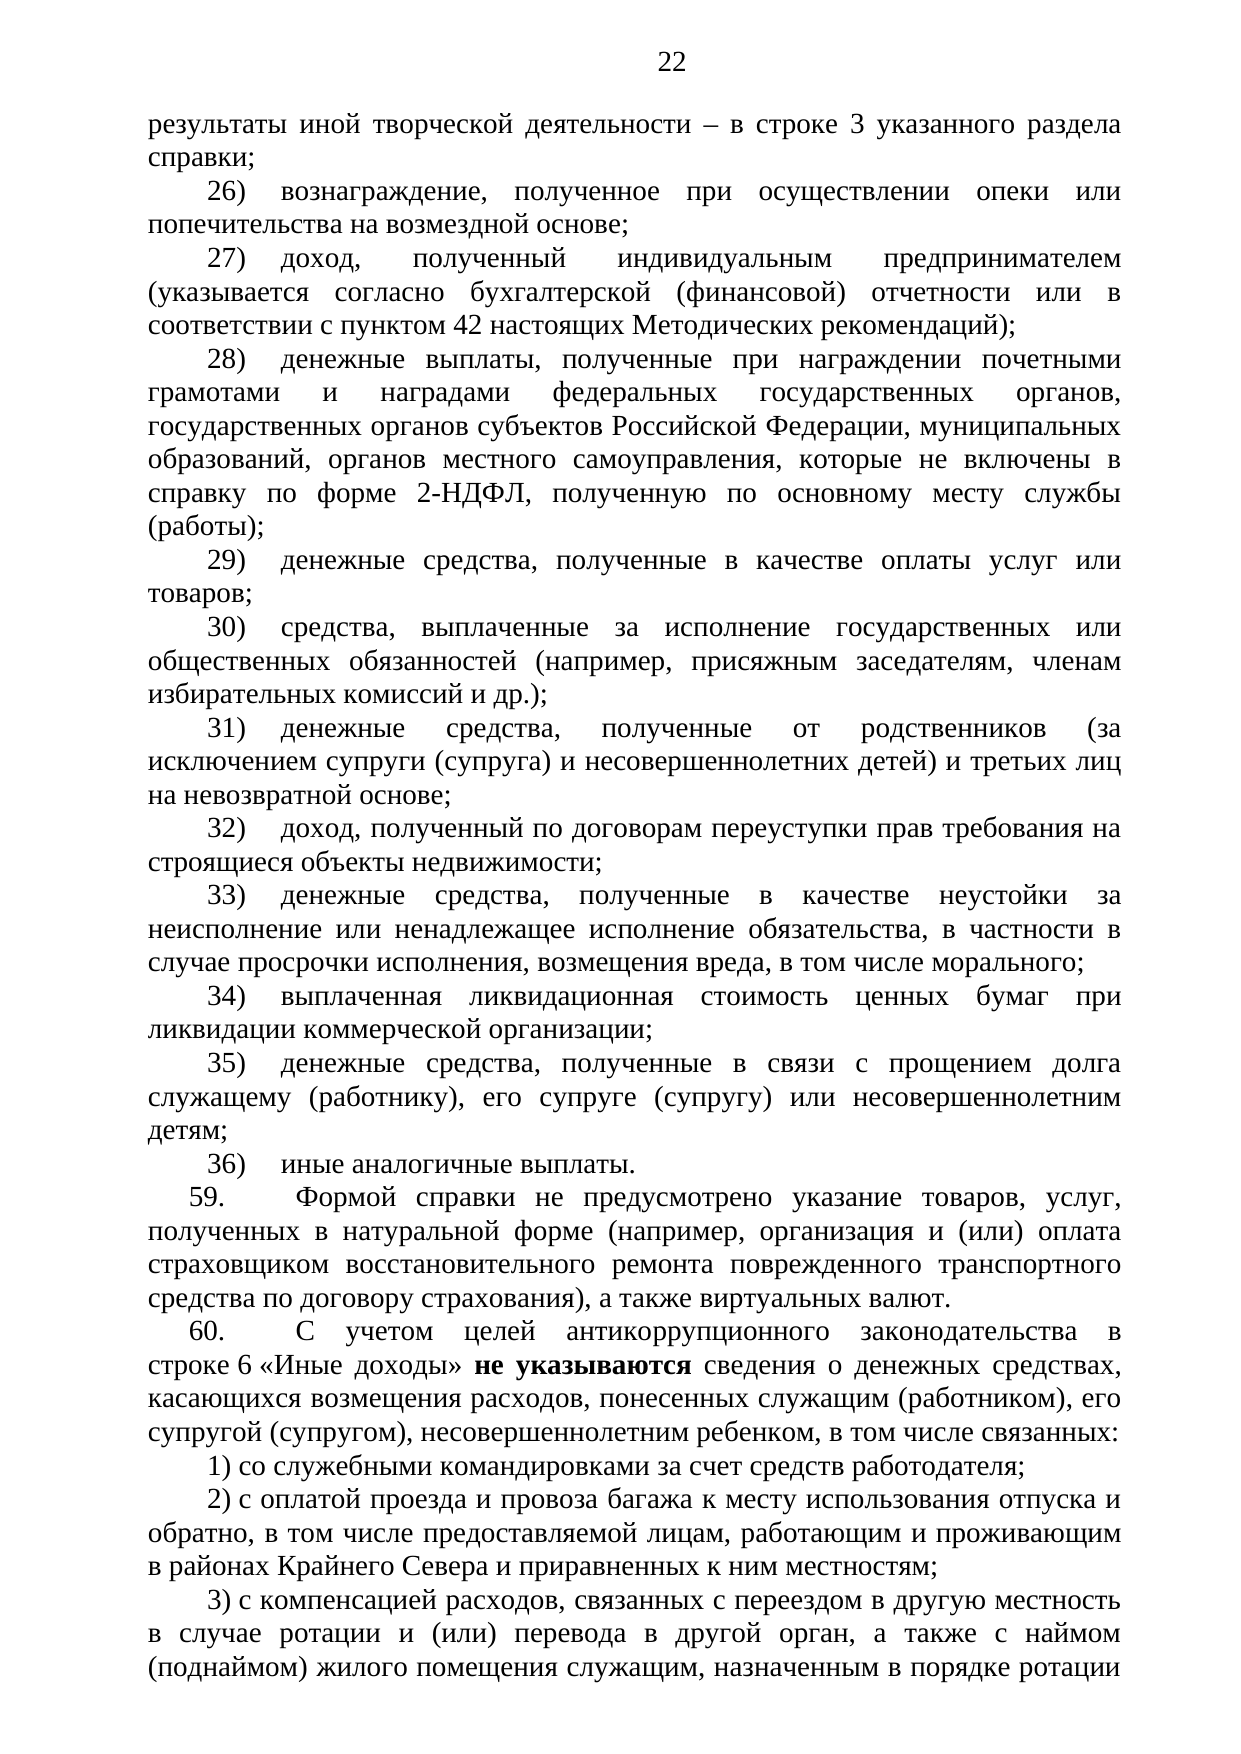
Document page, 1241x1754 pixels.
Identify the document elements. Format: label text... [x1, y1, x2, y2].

list денежные средства, полученные в качестве неустойки за неисполнение или ненадлежащее исполнение обязательства, в частности в случае просрочки исполнения, возмещения вреда, в том числе морального; [148, 877, 1122, 978]
list иные аналогичные выплаты. [148, 1146, 1122, 1179]
list выплаченная ликвидационная стоимость ценных бумаг при ликвидации коммерческой организации; [148, 978, 1122, 1045]
list денежные средства, полученные в связи с прощением долга служащему (работнику), его супруге (супругу) или несовершеннолетним детям; [148, 1045, 1122, 1146]
text 2) с оплатой проезда и провоза багажа к месту использования отпуска и обратно, в том числе предоставляемой лицам, работающим и проживающим в районах Крайнего Севера и приравненных к ним местностям; [148, 1481, 1122, 1582]
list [148, 106, 1122, 173]
text 1) со служебными командировками за счет средств работодателя; [148, 1448, 1122, 1481]
list денежные средства, полученные в качестве оплаты услуг или товаров; [148, 542, 1122, 609]
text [148, 1582, 1122, 1682]
list доход, полученный индивидуальным предпринимателем (указывается согласно бухгалтерской (финансовой) отчетности или в соответствии с пунктом 42 настоящих Методических рекомендаций); [148, 240, 1122, 341]
list вознаграждение, полученное при осуществлении опеки или попечительства на возмездной основе; [148, 173, 1122, 240]
list денежные выплаты, полученные при награждении почетными грамотами и наградами федеральных государственных органов, государственных органов субъектов Российской Федерации, муниципальных образований, органов местного самоуправления, которые не включены в справку по форме 2-НДФЛ, полученную по основному месту службы (работы); [148, 341, 1122, 542]
list С учетом целей антикоррупционного законодательства в строке 6 «Иные доходы» не указываются сведения о денежных средствах, касающихся возмещения расходов, понесенных служащим (работником), его супругой (супругом), несовершеннолетним ребенком, в том числе связанных: [148, 1313, 1122, 1448]
list Формой справки не предусмотрено указание товаров, услуг, полученных в натуральной форме (например, организация и (или) оплата страховщиком восстановительного ремонта поврежденного транспортного средства по договору страхования), а также виртуальных валют. [148, 1179, 1122, 1313]
list денежные средства, полученные от родственников (за исключением супруги (супруга) и несовершеннолетних детей) и третьих лиц на невозвратной основе; [148, 710, 1122, 810]
list средства, выплаченные за исполнение государственных или общественных обязанностей (например, присяжным заседателям, членам избирательных комиссий и др.); [148, 609, 1122, 710]
list доход, полученный по договорам переуступки прав требования на строящиеся объекты недвижимости; [148, 810, 1122, 877]
